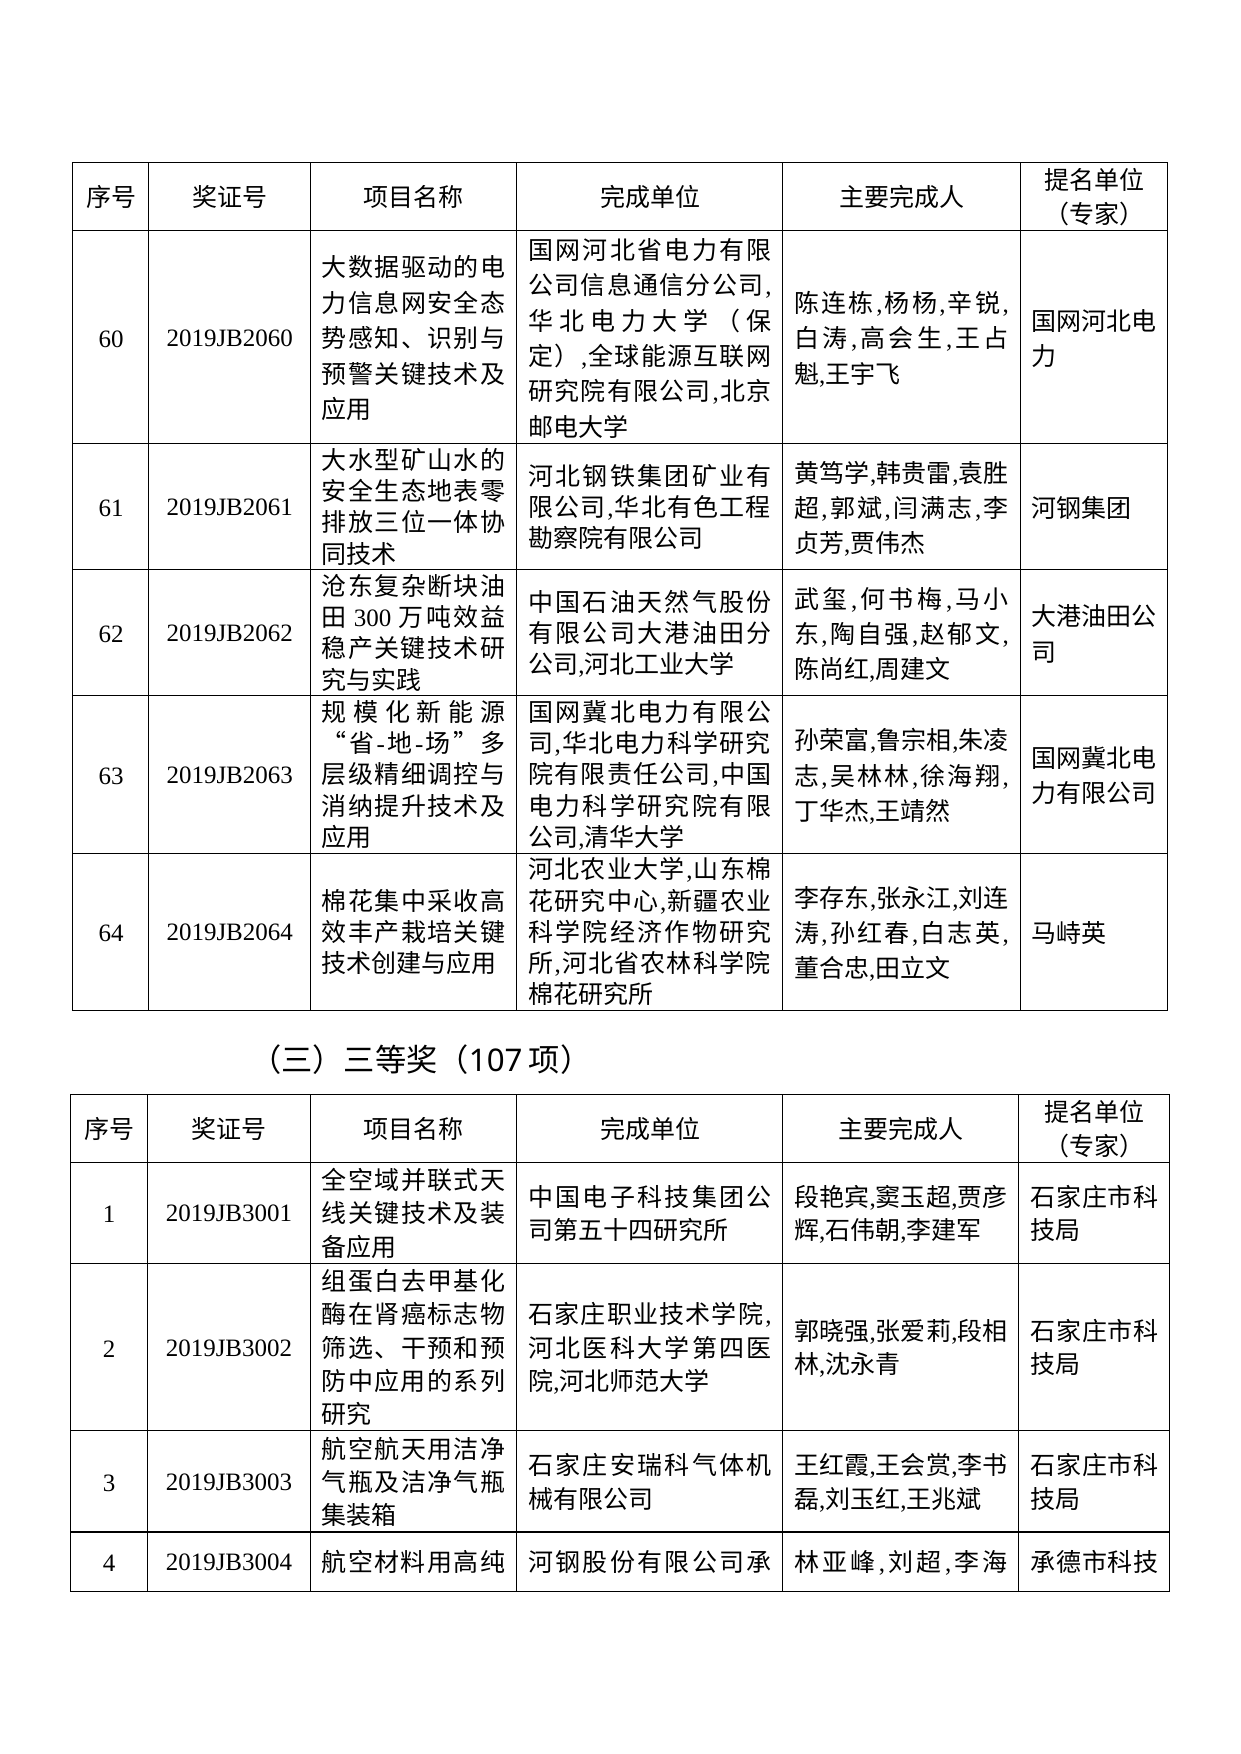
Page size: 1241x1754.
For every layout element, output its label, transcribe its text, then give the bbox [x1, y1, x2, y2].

table_cell 林亚峰,刘超,李海军,祁健,朱建岩 [783, 1533, 1018, 1591]
table_cell 王红霞,王会赏,李书磊,刘玉红,王兆斌 [783, 1431, 1018, 1531]
table_cell 黄笃学,韩贵雷,袁胜超,郭斌,闫满志,李贞芳,贾伟杰 [783, 444, 1020, 569]
table_cell 石家庄市科技局 [1019, 1163, 1169, 1263]
table_header 项目名称 [311, 1095, 516, 1162]
table_cell 2019JB2061 [149, 444, 310, 569]
table_cell 河钢集团 [1021, 444, 1167, 569]
table_cell 段艳宾,窦玉超,贾彦辉,石伟朝,李建军 [783, 1163, 1018, 1263]
table_cell 航空材料用高纯五氧化二钒生产技术研究与产业化 [311, 1533, 516, 1591]
table_cell 2019JB3001 [148, 1163, 310, 1263]
table_header 奖证号 [149, 163, 310, 230]
table_cell 石家庄市科技局 [1019, 1264, 1169, 1430]
table_cell 石家庄安瑞科气体机械有限公司 [517, 1431, 782, 1531]
table_cell 石家庄市科技局 [1019, 1431, 1169, 1531]
table_cell 64 [73, 854, 148, 1010]
table_cell 4 [71, 1533, 147, 1591]
table_header 完成单位 [517, 1095, 782, 1162]
table_cell 郭晓强,张爱莉,段相林,沈永青 [783, 1264, 1018, 1430]
table_header 序号 [73, 163, 148, 230]
table_cell 大港油田公司 [1021, 570, 1167, 695]
table_cell 2 [71, 1264, 147, 1430]
text （三）三等奖（107项） [187, 1044, 1053, 1078]
table_cell 石家庄职业技术学院,河北医科大学第四医院,河北师范大学 [517, 1264, 782, 1430]
table_cell 武玺,何书梅,马小东,陶自强,赵郁文,陈尚红,周建文 [783, 570, 1020, 695]
table_cell 规模化新能源“省-地-场”多层级精细调控与消纳提升技术及应用 [311, 696, 516, 853]
table_cell 中国石油天然气股份有限公司大港油田分公司,河北工业大学 [517, 570, 782, 695]
table_cell 1 [71, 1163, 147, 1263]
table_header 主要完成人 [783, 163, 1020, 230]
table_cell 李存东,张永江,刘连涛,孙红春,白志英,董合忠,田立文 [783, 854, 1020, 1010]
table_cell 马峙英 [1021, 854, 1167, 1010]
table_cell 2019JB3002 [148, 1264, 310, 1430]
table_cell 大数据驱动的电力信息网安全态势感知、识别与预警关键技术及应用 [311, 231, 516, 443]
table_cell 大水型矿山水的安全生态地表零排放三位一体协同技术 [311, 444, 516, 569]
table_header 奖证号 [148, 1095, 310, 1162]
table_cell 河北钢铁集团矿业有限公司,华北有色工程勘察院有限公司 [517, 444, 782, 569]
table_cell 国网河北电力 [1021, 231, 1167, 443]
table_cell 国网冀北电力有限公司,华北电力科学研究院有限责任公司,中国电力科学研究院有限公司,清华大学 [517, 696, 782, 853]
table_cell 2019JB3003 [148, 1431, 310, 1531]
table_cell 承德市科技局 [1019, 1533, 1169, 1591]
table_cell 2019JB2060 [149, 231, 310, 443]
table_cell 61 [73, 444, 148, 569]
table_header 项目名称 [311, 163, 516, 230]
table_cell 组蛋白去甲基化酶在肾癌标志物筛选、干预和预防中应用的系列研究 [311, 1264, 516, 1430]
table_cell 孙荣富,鲁宗相,朱凌志,吴林林,徐海翔,丁华杰,王靖然 [783, 696, 1020, 853]
table_cell 中国电子科技集团公司第五十四研究所 [517, 1163, 782, 1263]
table_cell 国网冀北电力有限公司 [1021, 696, 1167, 853]
table_cell 河北农业大学,山东棉花研究中心,新疆农业科学院经济作物研究所,河北省农林科学院棉花研究所 [517, 854, 782, 1010]
table_header 提名单位 （专家） [1021, 163, 1167, 230]
table_cell 航空航天用洁净气瓶及洁净气瓶集装箱 [311, 1431, 516, 1531]
table_cell 2019JB2064 [149, 854, 310, 1010]
table_header 序号 [71, 1095, 147, 1162]
table_cell 2019JB3004 [148, 1533, 310, 1591]
table_cell 2019JB2063 [149, 696, 310, 853]
table_header 提名单位 （专家） [1019, 1095, 1169, 1162]
table_header 主要完成人 [783, 1095, 1018, 1162]
table_cell 全空域并联式天线关键技术及装备应用 [311, 1163, 516, 1263]
table_cell 63 [73, 696, 148, 853]
table_cell 棉花集中采收高效丰产栽培关键技术创建与应用 [311, 854, 516, 1010]
table_cell 60 [73, 231, 148, 443]
table_header 完成单位 [517, 163, 782, 230]
table_cell 62 [73, 570, 148, 695]
table_cell 3 [71, 1431, 147, 1531]
table_cell 沧东复杂断块油田300万吨效益稳产关键技术研究与实践 [311, 570, 516, 695]
table_cell 国网河北省电力有限公司信息通信分公司,华北电力大学（保定）,全球能源互联网研究院有限公司,北京邮电大学 [517, 231, 782, 443]
table_cell 2019JB2062 [149, 570, 310, 695]
table_cell 陈连栋,杨杨,辛锐,白涛,高会生,王占魁,王宇飞 [783, 231, 1020, 443]
table_cell 河钢股份有限公司承德分公司 [517, 1533, 782, 1591]
